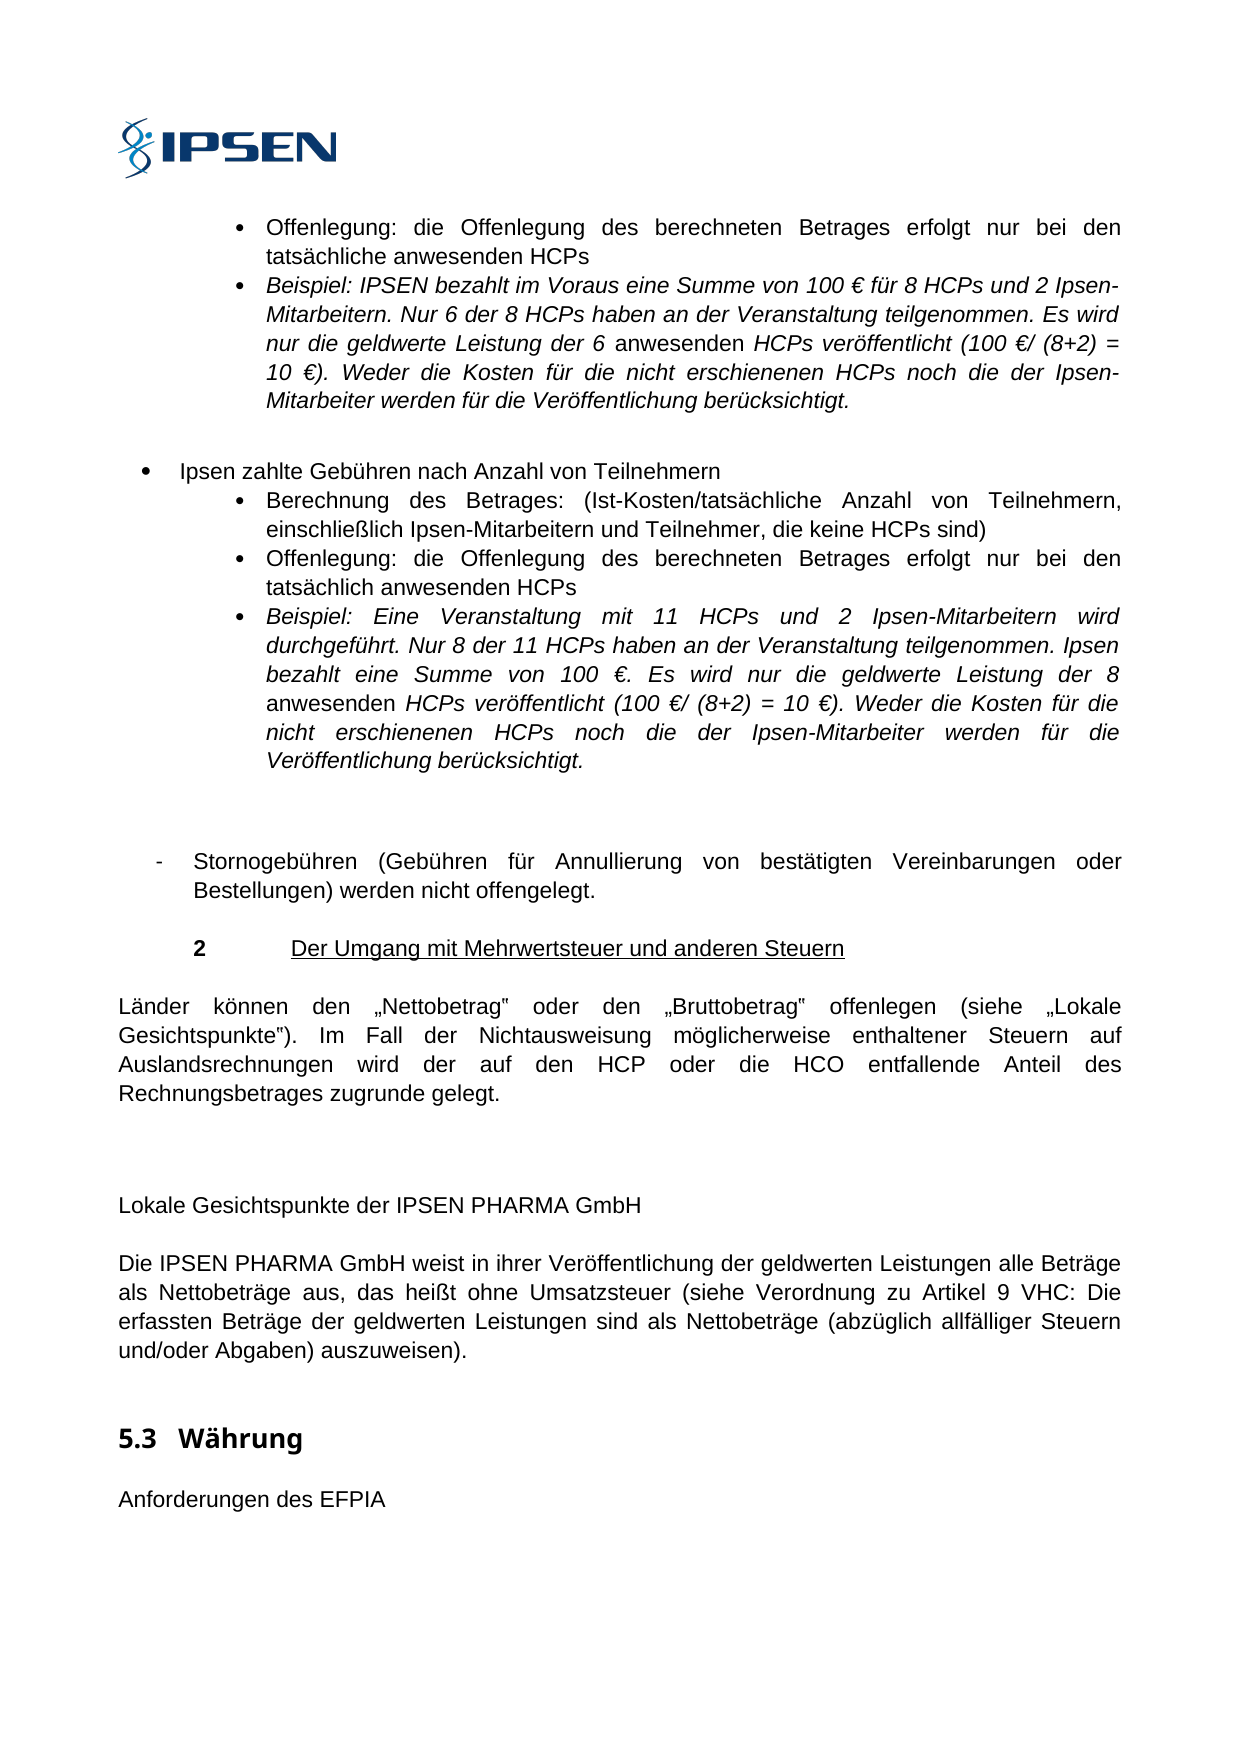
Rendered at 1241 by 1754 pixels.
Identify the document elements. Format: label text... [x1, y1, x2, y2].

list Berechnung des Betrages: (Ist-Kosten/tatsächliche Anzahl von Teilnehmern, einschließlich Ipsen-Mitarbeitern und Teilnehmer, die keine HCPs sind) [236, 487, 1122, 542]
list Beispiel: Eine Veranstaltung mit 11 HCPs und 2 Ipsen-Mitarbeitern wird durchgeführt. Nur 8 der 11 HCPs haben an der Veranstaltung teilgenommen. Ipsen bezahlt eine Summe von 100 €. Es wird nur die geldwerte Leistung der 8 anwesenden HCPs veröffentlicht (100 €/ (8+2) = 10 €). Weder die Kosten für die nicht erschienenen HCPs noch die der Ipsen-Mitarbeiter werden für die Veröffentlichung berücksichtigt. [236, 603, 1122, 774]
text Lokale Gesichtspunkte der IPSEN PHARMA GmbH [118, 1192, 1122, 1218]
subtitle Währung [118, 1420, 1122, 1457]
list Stornogebühren (Gebühren für Annullierung von bestätigten Vereinbarungen oder Bestellungen) werden nicht offengelegt. [156, 847, 1122, 904]
list Beispiel: IPSEN bezahlt im Voraus eine Summe von 100 € für 8 HCPs und 2 Ipsen-Mitarbeitern. Nur 6 der 8 HCPs haben an der Veranstaltung teilgenommen. Es wird nur die geldwerte Leistung der 6 anwesenden HCPs veröffentlicht (100 €/ (8+2) = 10 €). Weder die Kosten für die nicht erschienenen HCPs noch die der Ipsen-Mitarbeiter werden für die Veröffentlichung berücksichtigt. [236, 272, 1122, 414]
list Offenlegung: die Offenlegung des berechneten Betrages erfolgt nur bei den tatsächlich anwesenden HCPs [236, 545, 1122, 600]
picture [118, 118, 336, 179]
list Ipsen zahlte Gebühren nach Anzahl von Teilnehmern [142, 458, 1122, 484]
text Länder können den „Nettobetrag‟ oder den „Bruttobetrag‟ offenlegen (siehe „Lokale Gesichtspunkte‟). Im Fall der Nichtausweisung möglicherweise enthaltener Steuern auf Auslandsrechnungen wird der auf den HCP oder die HCO entfallende Anteil des Rechnungsbetrages zugrunde gelegt. [118, 993, 1122, 1106]
text Anforderungen des EFPIA [118, 1486, 1122, 1512]
text Die IPSEN PHARMA GmbH weist in ihrer Veröffentlichung der geldwerten Leistungen alle Beträge als Nettobeträge aus, das heißt ohne Umsatzsteuer (siehe Verordnung zu Artikel 9 VHC: Die erfassten Beträge der geldwerten Leistungen sind als Nettobeträge (abzüglich allfälliger Steuern und/oder Abgaben) auszuweisen). [118, 1250, 1122, 1363]
list Offenlegung: die Offenlegung des berechneten Betrages erfolgt nur bei den tatsächliche anwesenden HCPs [236, 214, 1122, 269]
list Der Umgang mit Mehrwertsteuer und anderen Steuern [193, 935, 1122, 962]
